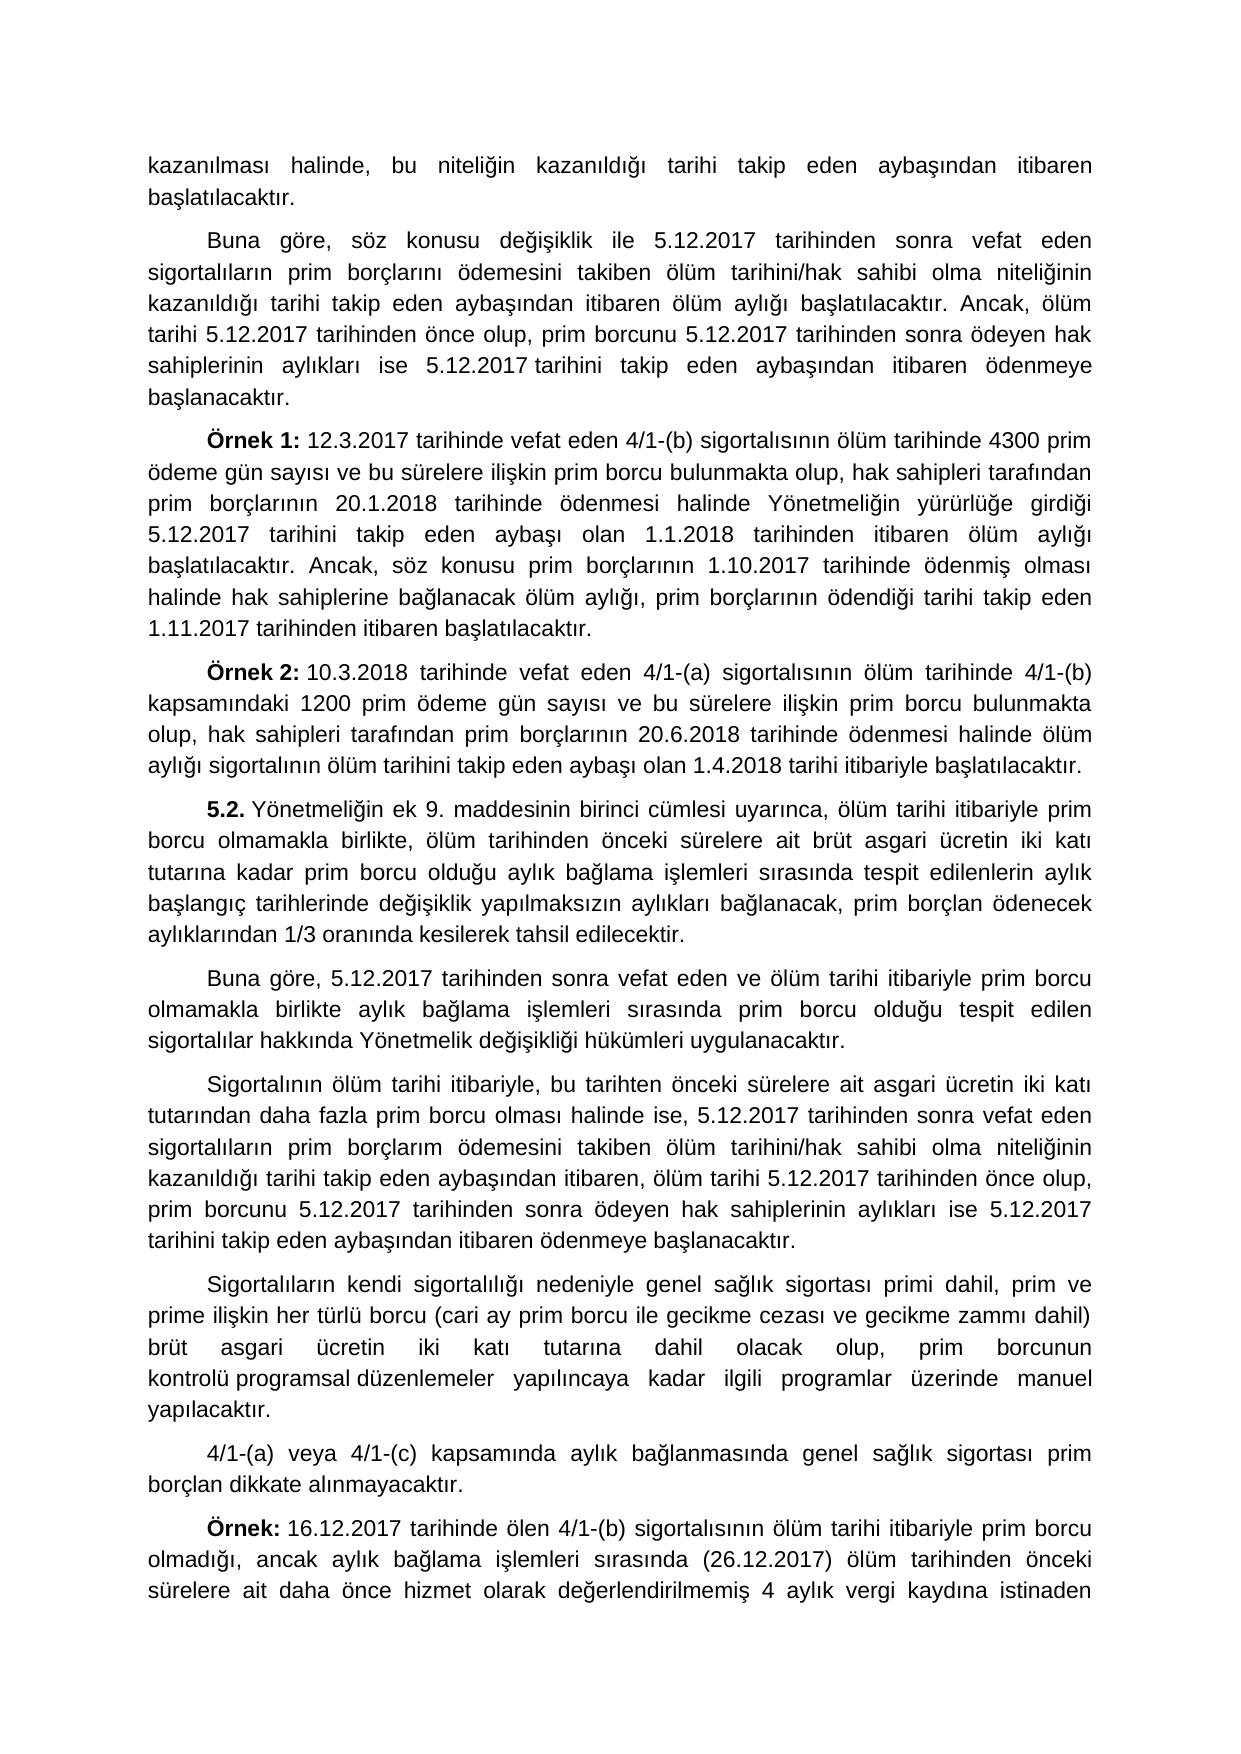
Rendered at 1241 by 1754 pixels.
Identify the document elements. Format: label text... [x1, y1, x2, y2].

text Buna göre, söz konusu değişiklik ile 5.12.2017 tarihinden sonra vefat eden sigortalıların prim borçlarını ödemesini takiben ölüm tarihini/hak sahibi olma niteliğinin kazanıldığı tarihi takip eden aybaşından itibaren ölüm aylığı başlatılacaktır. Ancak, ölüm tarihi 5.12.2017 tarihinden önce olup, prim borcunu 5.12.2017 tarihinden sonra ödeyen hak sahiplerinin aylıkları ise 5.12.2017 tarihini takip eden aybaşından itibaren ödenmeye başlanacaktır. [148, 223, 1093, 410]
text Örnek 1: 12.3.2017 tarihinde vefat eden 4/1-(b) sigortalısının ölüm tarihinde 4300 prim ödeme gün sayısı ve bu sürelere ilişkin prim borcu bulunmakta olup, hak sahipleri tarafından prim borçlarının 20.1.2018 tarihinde ödenmesi halinde Yönetmeliğin yürürlüğe girdiği 5.12.2017 tarihini takip eden aybaşı olan 1.1.2018 tarihinden itibaren ölüm aylığı başlatılacaktır. Ancak, söz konusu prim borçlarının 1.10.2017 tarihinde ödenmiş olması halinde hak sahiplerine bağlanacak ölüm aylığı, prim borçlarının ödendiği tarihi takip eden 1.11.2017 tarihinden itibaren başlatılacaktır. [148, 423, 1093, 641]
text Sigortalıların kendi sigortalılığı nedeniyle genel sağlık sigortası primi dahil, prim ve prime ilişkin her türlü borcu (cari ay prim borcu ile gecikme cezası ve gecikme zammı dahil) brüt asgari ücretin iki katı tutarına dahil olacak olup, prim borcunun kontrolü programsal düzenlemeler yapılıncaya kadar ilgili programlar üzerinde manuel yapılacaktır. [148, 1266, 1093, 1423]
text Buna göre, 5.12.2017 tarihinden sonra vefat eden ve ölüm tarihi itibariyle prim borcu olmamakla birlikte aylık bağlama işlemleri sırasında prim borcu olduğu tespit edilen sigortalılar hakkında Yönetmelik değişikliği hükümleri uygulanacaktır. [148, 960, 1093, 1054]
text Sigortalının ölüm tarihi itibariyle, bu tarihten önceki sürelere ait asgari ücretin iki katı tutarından daha fazla prim borcu olması halinde ise, 5.12.2017 tarihinden sonra vefat eden sigortalıların prim borçlarım ödemesini takiben ölüm tarihini/hak sahibi olma niteliğinin kazanıldığı tarihi takip eden aybaşından itibaren, ölüm tarihi 5.12.2017 tarihinden önce olup, prim borcunu 5.12.2017 tarihinden sonra ödeyen hak sahiplerinin aylıkları ise 5.12.2017 tarihini takip eden aybaşından itibaren ödenmeye başlanacaktır. [148, 1066, 1093, 1254]
text Örnek 2: 10.3.2018 tarihinde vefat eden 4/1-(a) sigortalısının ölüm tarihinde 4/1-(b) kapsamındaki 1200 prim ödeme gün sayısı ve bu sürelere ilişkin prim borcu bulunmakta olup, hak sahipleri tarafından prim borçlarının 20.6.2018 tarihinde ödenmesi halinde ölüm aylığı sigortalının ölüm tarihini takip eden aybaşı olan 1.4.2018 tarihi itibariyle başlatılacaktır. [148, 654, 1093, 779]
text 5.2. Yönetmeliğin ek 9. maddesinin birinci cümlesi uyarınca, ölüm tarihi itibariyle prim borcu olmamakla birlikte, ölüm tarihinden önceki sürelere ait brüt asgari ücretin iki katı tutarına kadar prim borcu olduğu aylık bağlama işlemleri sırasında tespit edilenlerin aylık başlangıç tarihlerinde değişiklik yapılmaksızın aylıkları bağlanacak, prim borçlan ödenecek aylıklarından 1/3 oranında kesilerek tahsil edilecektir. [148, 791, 1093, 948]
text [148, 1510, 1093, 1604]
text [148, 148, 1093, 210]
text 4/1-(a) veya 4/1-(c) kapsamında aylık bağlanmasında genel sağlık sigortası prim borçlan dikkate alınmayacaktır. [148, 1435, 1093, 1498]
